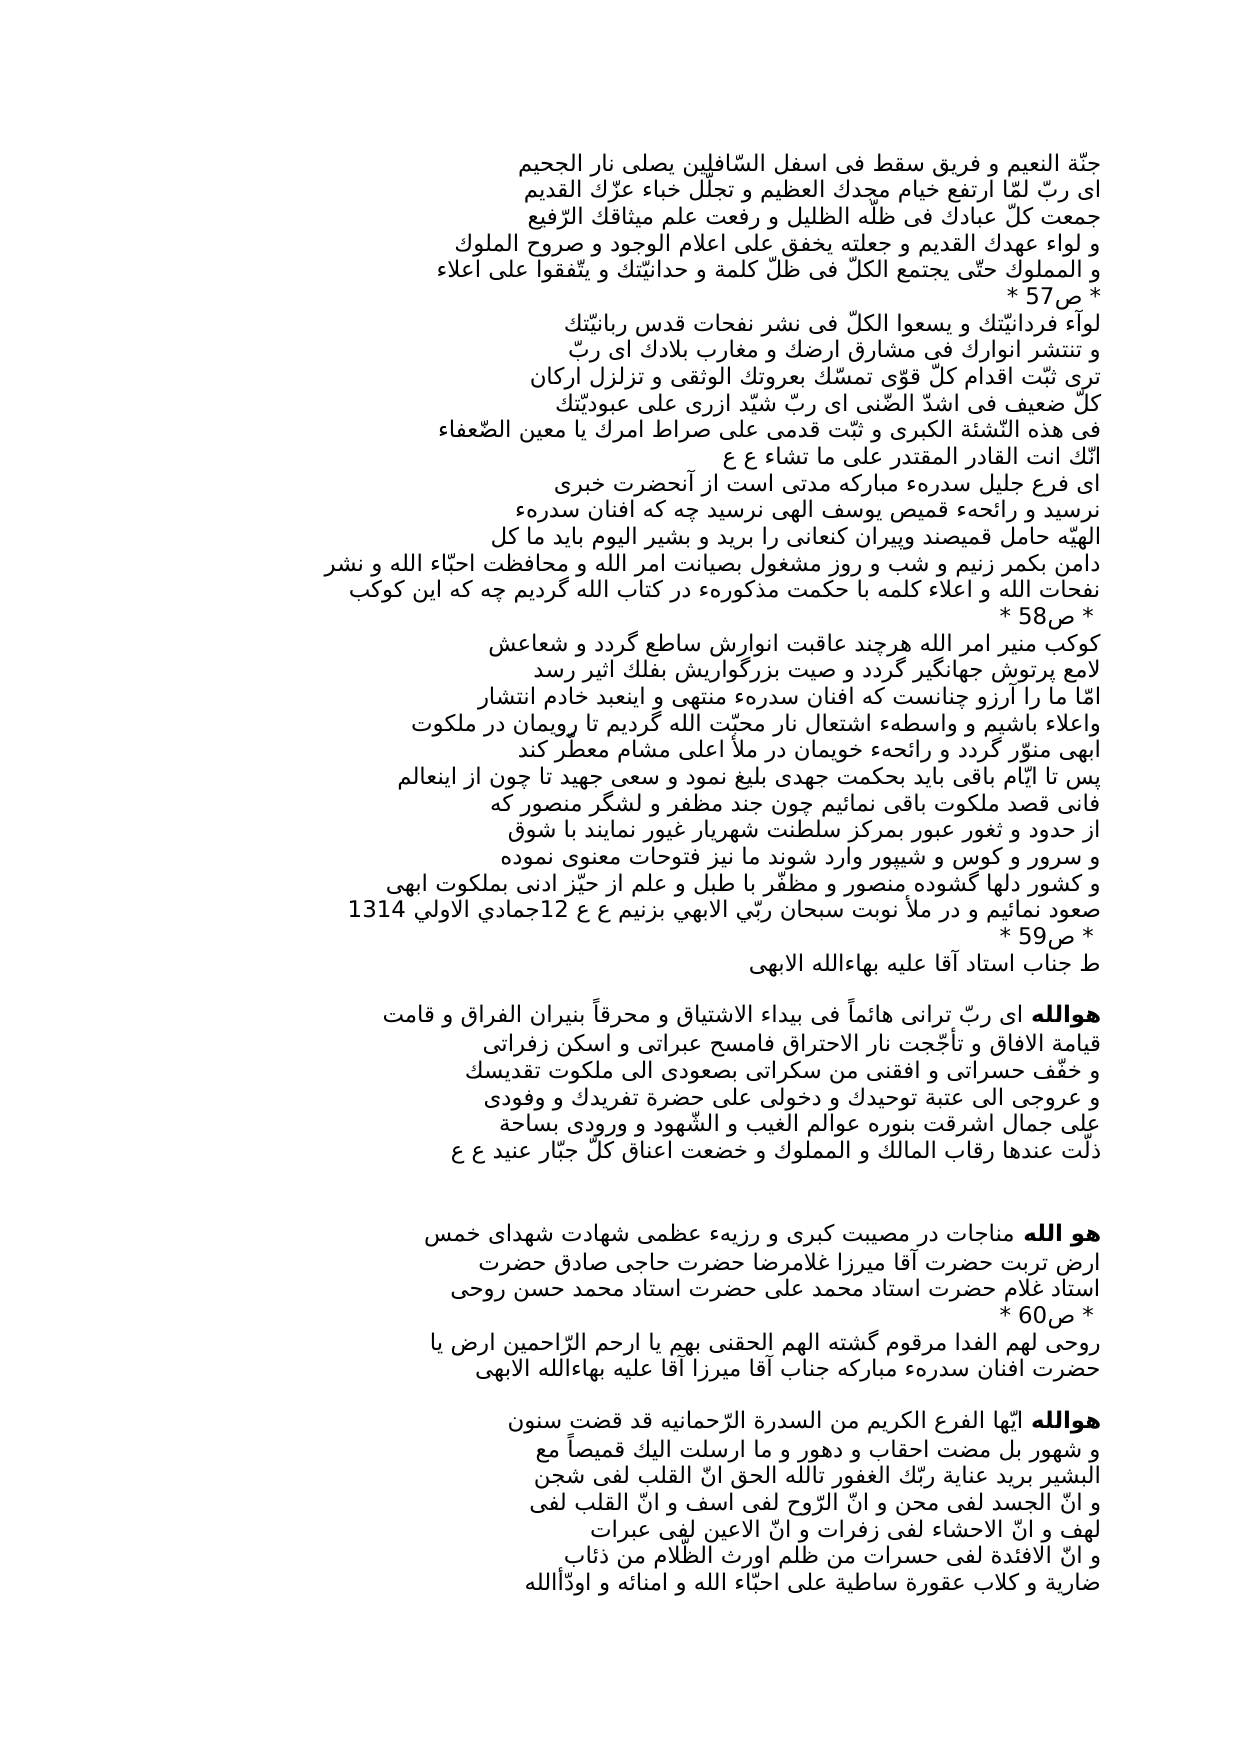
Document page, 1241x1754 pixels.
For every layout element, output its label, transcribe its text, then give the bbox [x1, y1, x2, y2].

text * ص60 * [139, 1302, 1101, 1329]
text اى ربّ لمّا ارتفع خيام مجدك العظيم و تجلّل خباء عزّك القديم [139, 177, 1101, 203]
text و خفّف حسراتى و افقنى من سكراتى بصعودى الى ملكوت تقديسك [139, 1057, 1101, 1084]
text ترى ثبّت اقدام كلّ قوّى تمسّك بعروتك الوثقى و تزلزل اركان [139, 363, 1101, 390]
text دامن بكمر زنيم و شب و روز مشغول بصيانت امر الله و محافظت احبّاء الله و نشر [139, 550, 1101, 577]
text فانى قصد ملكوت باقى نمائيم چون جند مظفر و لشگر منصور كه [139, 790, 1101, 817]
text نرسيد و رائحهء قميص يوسف الهى نرسيد چه كه افنان سدرهء [139, 497, 1101, 523]
text و انّ الافئدة لفى حسرات من ظلم اورث الظّلام من ذئاب [139, 1542, 1101, 1569]
text و سرور و كوس و شيپور وارد شوند ما نيز فتوحات معنوى نموده [139, 843, 1101, 870]
text كلّ ضعيف فى اشدّ الضّنى اى ربّ شيّد ازرى على عبوديّتك [139, 390, 1101, 417]
text كوكب منير امر الله هرچند عاقبت انوارش ساطع گردد و شعاعش [139, 630, 1101, 657]
text ذلّت عندها رقاب المالك و المملوك و خضعت اعناق كلّ جبّار عنيد ع ع [139, 1137, 1101, 1164]
text قيامة الافاق و تأجّجت نار الاحتراق فامسح عبراتى و اسكن زفراتى [139, 1030, 1101, 1057]
text حضرت افنان سدرهء مباركه جناب آقا ميرزا آقا عليه بهاءالله الابهى [139, 1355, 1101, 1382]
text * ص59 * [139, 923, 1101, 950]
text ضارية و كلاب عقورة ساطية على احبّاء الله و امنائه و اودّأالله [139, 1569, 1101, 1596]
text پس تا ايّام باقى بايد بحكمت جهدى بليغ نمود و سعى جهيد تا چون از اينعالم [139, 763, 1101, 790]
text الهيّه حامل قميصند وپيران كنعانى را بريد و بشير اليوم بايد ما كل [139, 523, 1101, 550]
text * ص57 * [139, 283, 1101, 310]
text على جمال اشرقت بنوره عوالم الغيب و الشّهود و ورودى بساحة [139, 1110, 1101, 1137]
text و شهور بل مضت احقاب و دهور و ما ارسلت اليك قميصاً مع [139, 1436, 1101, 1462]
text جمعت كلّ عبادك فى ظلّه الظليل و رفعت علم ميثاقك الرّفيع [139, 203, 1101, 230]
text و تنتشر انوارك فى مشارق ارضك و مغارب بلادك اى ربّ [139, 337, 1101, 363]
text ارض تربت حضرت آقا ميرزا غلامرضا حضرت حاجى صادق حضرت [139, 1249, 1101, 1275]
text و المملوك حتّى يجتمع الكلّ فى ظلّ كلمة و حدانيّتك و يتّفقوا على اعلاء [139, 257, 1101, 283]
text از حدود و ثغور عبور بمركز سلطنت شهريار غيور نمايند با شوق [139, 817, 1101, 843]
text * ص58 * [139, 603, 1101, 630]
text لهف و انّ الاحشاء لفى زفرات و انّ الاعين لفى عبرات [139, 1516, 1101, 1542]
text استاد غلام حضرت استاد محمد على حضرت استاد محمد حسن روحى [139, 1275, 1101, 1302]
text و لواء عهدك القديم و جعلته يخفق على اعلام الوجود و صروح الملوك [139, 230, 1101, 257]
text لوآء فردانيّتك و يسعوا الكلّ فى نشر نفحات قدس ربانيّتك [139, 310, 1101, 337]
text ابهى منوّر گردد و رائحهء خويمان در ملأ اعلى مشام معطّر كند [139, 737, 1101, 763]
text نفحات الله و اعلاء كلمه با حكمت مذكورهء در كتاب الله گرديم چه كه اين كوكب [139, 577, 1101, 603]
text لامع پرتوش جهانگير گردد و صيت بزرگواريش بفلك اثير رسد [139, 657, 1101, 683]
text جنّة النعيم و فريق سقط فى اسفل السّافلين يصلى نار الجحيم [139, 150, 1101, 177]
text و كشور دلها گشوده منصور و مظفّر با طبل و علم از حيّز ادنى بملكوت ابهى [139, 870, 1101, 897]
text صعود نمائيم و در ملأ نوبت سبحان ربّي الابهي بزنيم ع ع 12جمادي الاولي 1314 [139, 897, 1101, 923]
text و انّ الجسد لفى محن و انّ الرّوح لفى اسف و انّ القلب لفى [139, 1489, 1101, 1516]
text اى فرع جليل سدرهء مباركه مدتى است از آنحضرت خبرى [139, 470, 1101, 497]
text البشير بريد عناية ربّك الغفور تالله الحق انّ القلب لفى شجن [139, 1462, 1101, 1489]
text و عروجى الى عتبة توحيدك و دخولى على حضرة تفريدك و وفودى [139, 1084, 1101, 1110]
text انّك انت القادر المقتدر على ما تشاء ع ع [139, 443, 1101, 470]
text روحى لهم الفدا مرقوم گشته الهم الحقنى بهم يا ارحم الرّاحمين ارض يا [139, 1329, 1101, 1355]
text فى هذه النّشئة الكبرى و ثبّت قدمى على صراط امرك يا معين الضّعفاء [139, 417, 1101, 443]
subtitle هوالله اى ربّ ترانى هائماً فى بيداء الاشتياق و محرقاً بنيران الفراق و قامت [139, 1002, 1101, 1028]
text امّا ما را آرزو چنانست كه افنان سدرهء منتهى و اينعبد خادم انتشار [139, 683, 1101, 710]
text ط جناب استاد آقا عليه بهاءالله الابهى [139, 950, 1101, 977]
subtitle هوالله ايّها الفرع الكريم من السدرة الرّحمانيه قد قضت سنون [139, 1407, 1101, 1434]
text واعلاء باشيم و واسطهء اشتعال نار محبّت الله گرديم تا رويمان در ملكوت [139, 710, 1101, 737]
subtitle هو الله مناجات در مصيبت كبرى و رزيهء عظمى شهادت شهداى خمس [139, 1220, 1101, 1247]
